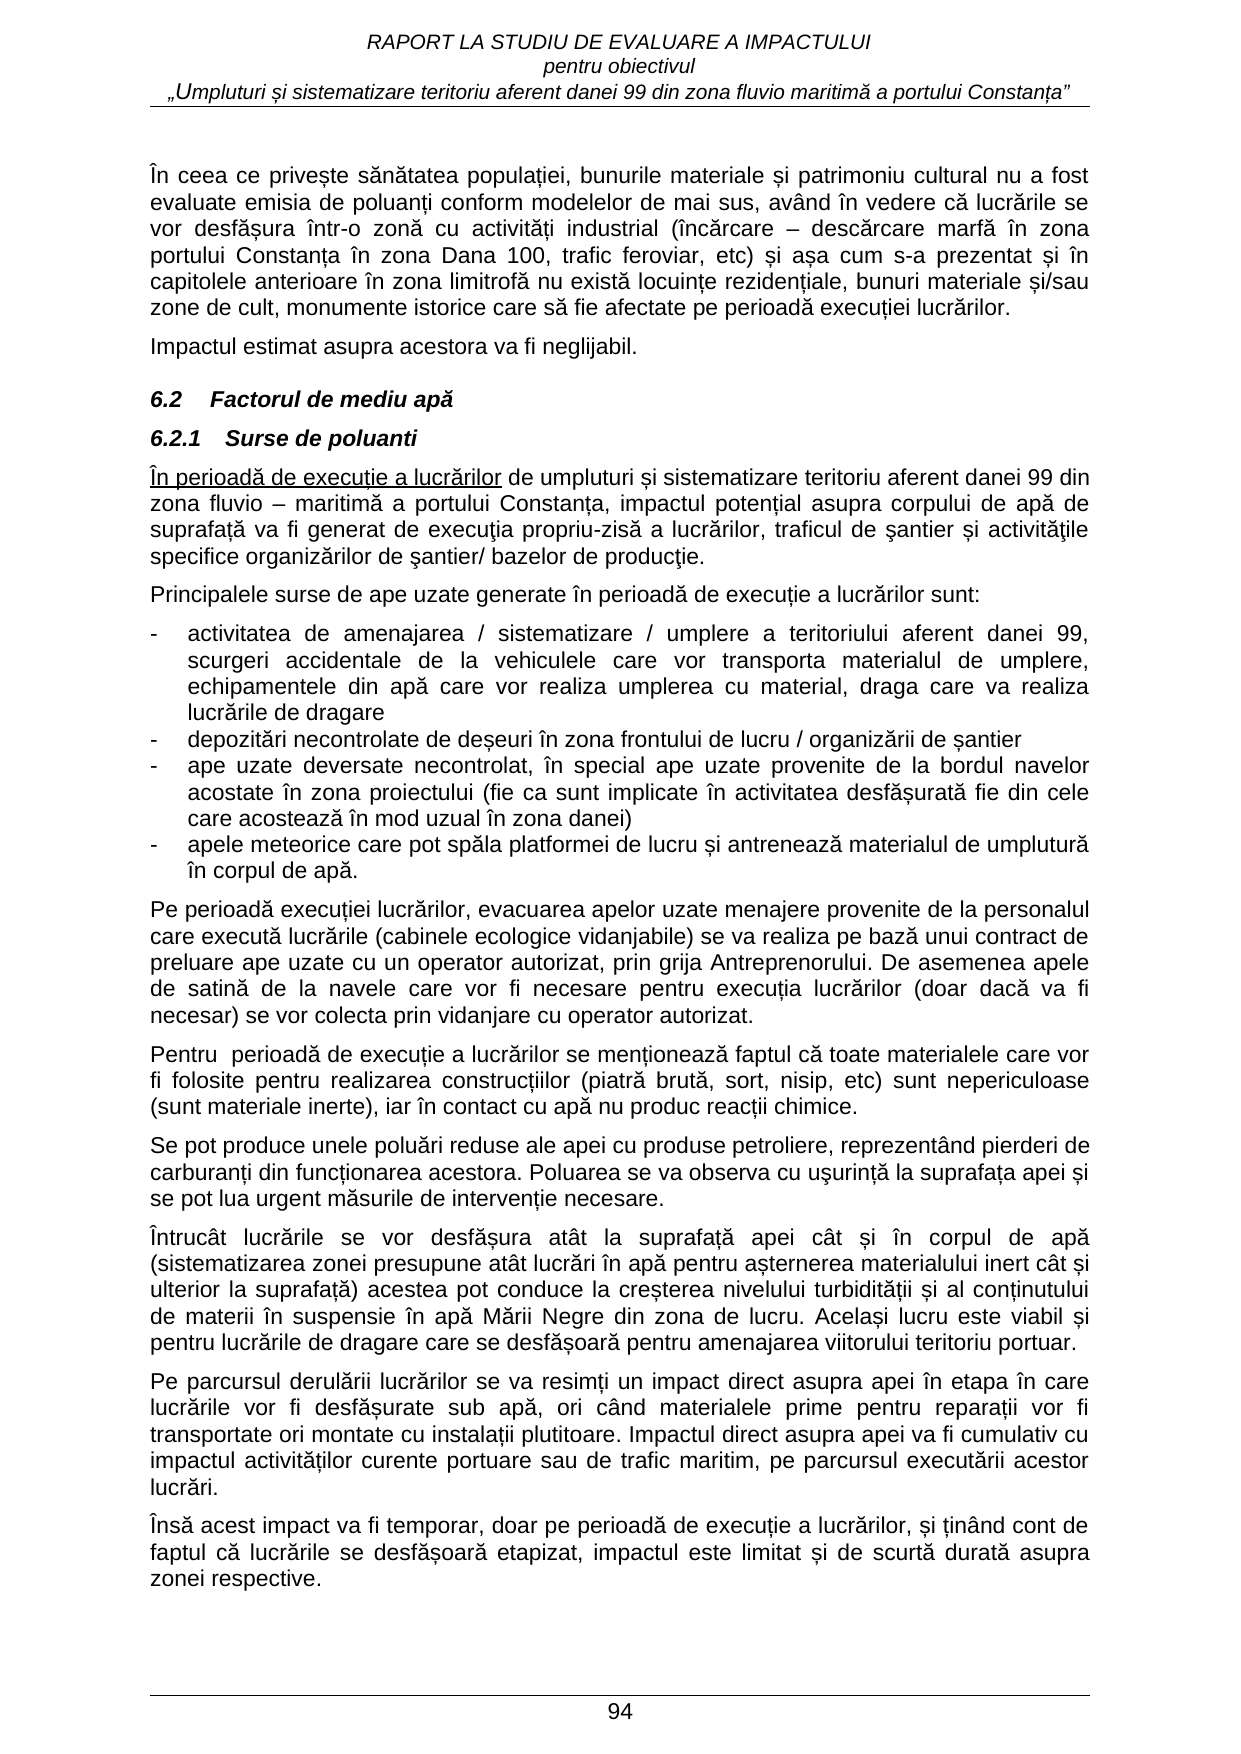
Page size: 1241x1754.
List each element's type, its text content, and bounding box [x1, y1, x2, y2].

list depozitări necontrolate de deșeuri în zona frontului de lucru / organizării de șantier [150, 726, 1090, 752]
text Însă acest impact va fi temporar, doar pe perioadă de execuție a lucrărilor, și ținând cont de faptul că lucrările se desfășoară etapizat, impactul este limitat și de scurtă durată asupra zonei respective. [150, 1512, 1090, 1591]
list apele meteorice care pot spăla platformei de lucru și antrenează materialul de umplutură în corpul de apă. [150, 831, 1090, 884]
text Principalele surse de ape uzate generate în perioadă de execuție a lucrărilor sunt: [150, 581, 1090, 608]
text Pe perioadă execuției lucrărilor, evacuarea apelor uzate menajere provenite de la personalul care execută lucrările (cabinele ecologice vidanjabile) se va realiza pe bază unui contract de preluare ape uzate cu un operator autorizat, prin grija Antreprenorului. De asemenea apele de satină de la navele care vor fi necesare pentru execuția lucrărilor (doar dacă va fi necesar) se vor colecta prin vidanjare cu operator autorizat. [150, 896, 1090, 1028]
subtitle Surse de poluanti [150, 425, 1090, 451]
text Întrucât lucrările se vor desfășura atât la suprafață apei cât și în corpul de apă (sistematizarea zonei presupune atât lucrări în apă pentru așternerea materialului inert cât și ulterior la suprafață) acestea pot conduce la creșterea nivelului turbidității și al conținutului de materii în suspensie în apă Mării Negre din zona de lucru. Același lucru este viabil și pentru lucrările de dragare care se desfășoară pentru amenajarea viitorului teritoriu portuar. [150, 1224, 1090, 1356]
text Pentru perioadă de execuție a lucrărilor se menționează faptul că toate materialele care vor fi folosite pentru realizarea construcțiilor (piatră brută, sort, nisip, etc) sunt nepericuloase (sunt materiale inerte), iar în contact cu apă nu produc reacții chimice. [150, 1041, 1090, 1120]
subtitle Factorul de mediu apă [150, 386, 1090, 412]
text Pe parcursul derulării lucrărilor se va resimți un impact direct asupra apei în etapa în care lucrările vor fi desfășurate sub apă, ori când materialele prime pentru reparații vor fi transportate ori montate cu instalații plutitoare. Impactul direct asupra apei va fi cumulativ cu impactul activităților curente portuare sau de trafic maritim, pe parcursul executării acestor lucrări. [150, 1368, 1090, 1500]
text Se pot produce unele poluări reduse ale apei cu produse petroliere, reprezentând pierderi de carburanți din funcționarea acestora. Poluarea se va observa cu uşurință la suprafața apei și se pot lua urgent măsurile de intervenție necesare. [150, 1132, 1090, 1211]
text În perioadă de execuție a lucrărilor de umpluturi și sistematizare teritoriu aferent danei 99 din zona fluvio – maritimă a portului Constanța, impactul potențial asupra corpului de apă de suprafață va fi generat de execuţia propriu-zisă a lucrărilor, traficul de şantier și activităţile specifice organizărilor de şantier/ bazelor de producţie. [150, 463, 1090, 569]
text În ceea ce privește sănătatea populației, bunurile materiale și patrimoniu cultural nu a fost evaluate emisia de poluanți conform modelelor de mai sus, având în vedere că lucrările se vor desfășura într-o zonă cu activități industrial (încărcare – descărcare marfă în zona portului Constanța în zona Dana 100, trafic feroviar, etc) și așa cum s-a prezentat și în capitolele anterioare în zona limitrofă nu există locuințe rezidențiale, bunuri materiale și/sau zone de cult, monumente istorice care să fie afectate pe perioadă execuției lucrărilor. [150, 162, 1090, 321]
text Impactul estimat asupra acestora va fi neglijabil. [150, 333, 1090, 359]
list ape uzate deversate necontrolat, în special ape uzate provenite de la bordul navelor acostate în zona proiectului (fie ca sunt implicate în activitatea desfășurată fie din cele care acostează în mod uzual în zona danei) [150, 752, 1090, 831]
list activitatea de amenajarea / sistematizare / umplere a teritoriului aferent danei 99, scurgeri accidentale de la vehiculele care vor transporta materialul de umplere, echipamentele din apă care vor realiza umplerea cu material, draga care va realiza lucrările de dragare [150, 620, 1090, 726]
